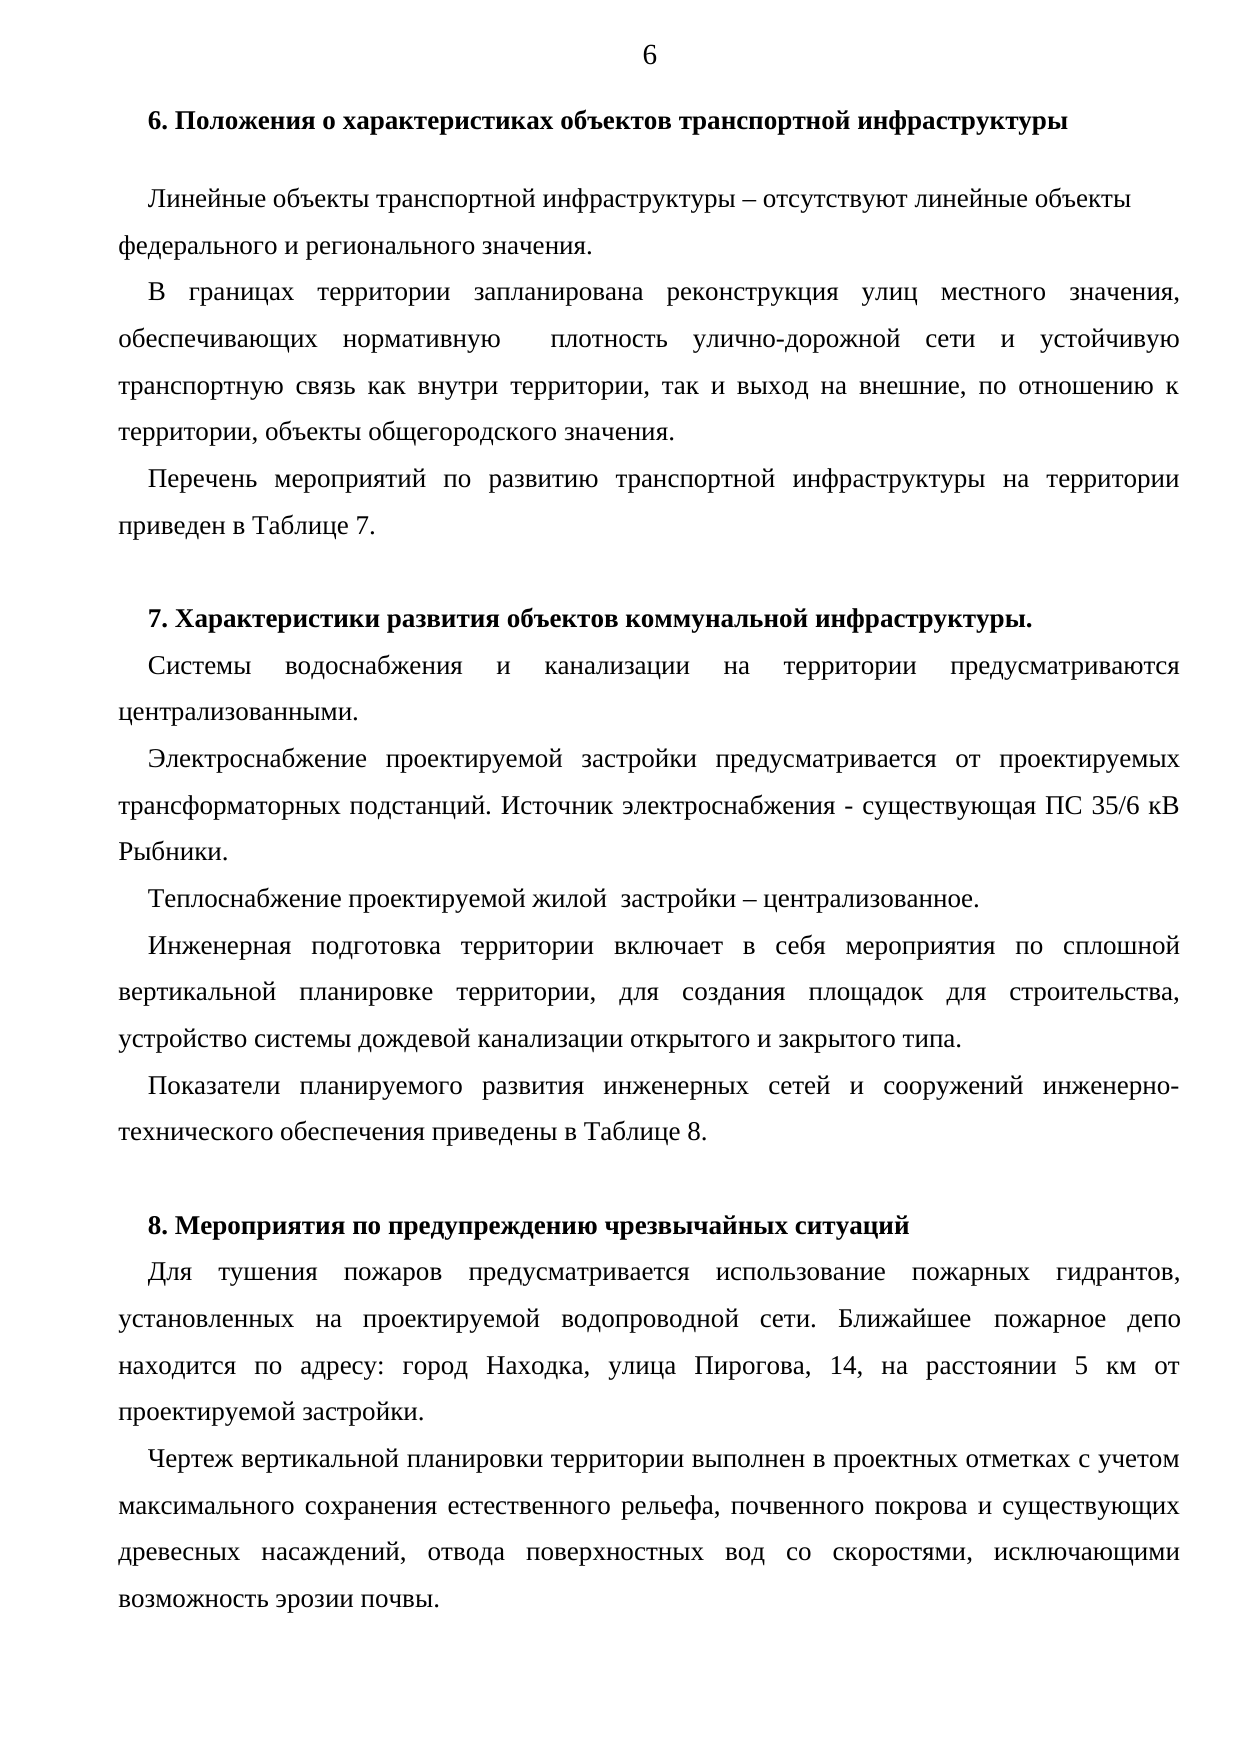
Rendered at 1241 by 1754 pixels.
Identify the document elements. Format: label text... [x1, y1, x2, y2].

text В границах территории запланирована реконструкция улиц местного значения, обеспечивающих нормативную плотность улично-дорожной сети и устойчивую транспортную связь как внутри территории, так и выход на внешние, по отношению к территории, объекты общегородского значения. [118, 275, 1181, 447]
text Теплоснабжение проектируемой жилой застройки – централизованное. [118, 882, 1181, 913]
text 7. Характеристики развития объектов коммунальной инфраструктуры. [118, 602, 1181, 633]
text Перечень мероприятий по развитию транспортной инфраструктуры на территории приведен в Таблице 7. [118, 462, 1181, 540]
text 6. Положения о характеристиках объектов транспортной инфраструктуры [118, 104, 1181, 135]
text Линейные объекты транспортной инфраструктуры – отсутствуют линейные объекты федерального и регионального значения. [118, 182, 1181, 260]
text 8. Мероприятия по предупреждению чрезвычайных ситуаций [118, 1209, 1181, 1240]
text Для тушения пожаров предусматривается использование пожарных гидрантов, установленных на проектируемой водопроводной сети. Ближайшее пожарное депо находится по адресу: город Находка, улица Пирогова, 14, на расстоянии 5 км от проектируемой застройки. [118, 1255, 1181, 1427]
text Электроснабжение проектируемой застройки предусматривается от проектируемых трансформаторных подстанций. Источник электроснабжения - существующая ПС 35/6 кВ Рыбники. [118, 742, 1181, 867]
text Инженерная подготовка территории включает в себя мероприятия по сплошной вертикальной планировке территории, для создания площадок для строительства, устройство системы дождевой канализации открытого и закрытого типа. [118, 929, 1181, 1053]
text Показатели планируемого развития инженерных сетей и сооружений инженерно-технического обеспечения приведены в Таблице 8. [118, 1069, 1181, 1147]
text Чертеж вертикальной планировки территории выполнен в проектных отметках с учетом максимального сохранения естественного рельефа, почвенного покрова и существующих древесных насаждений, отвода поверхностных вод со скоростями, исключающими возможность эрозии почвы. [118, 1442, 1181, 1613]
text Системы водоснабжения и канализации на территории предусматриваются централизованными. [118, 649, 1181, 727]
